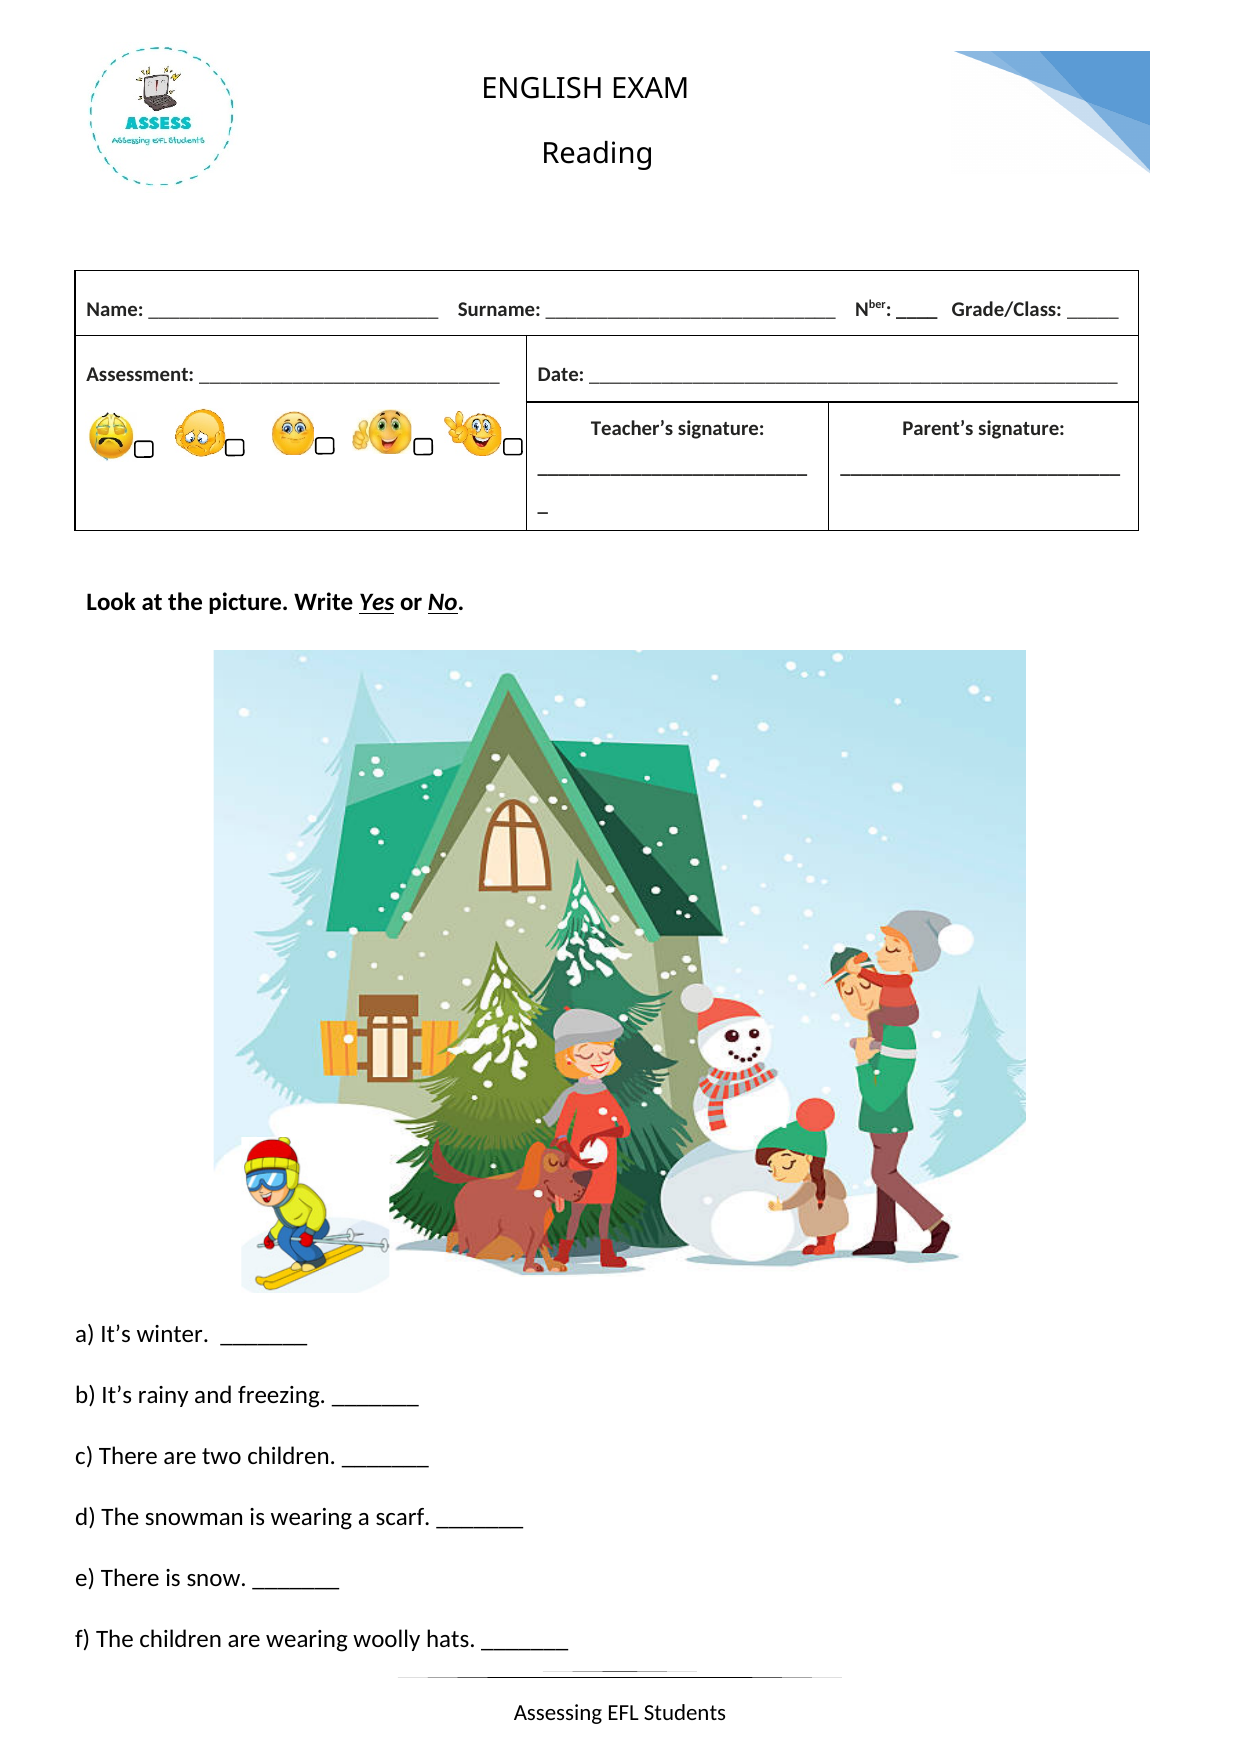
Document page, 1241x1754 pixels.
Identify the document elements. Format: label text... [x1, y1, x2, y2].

table_cell Date: ___________________________________________________ [527, 336, 1138, 401]
picture [213, 650, 1026, 1293]
list d) The snowman is wearing a scarf. _______ [75, 1501, 1164, 1532]
table_cell Teacher’s signature: ___________________________ [527, 403, 828, 529]
table_header Name: ____________________________ Surname: ____________________________ Nber: ____ Grade/Class: _____ [76, 271, 1138, 335]
text Look at the picture. Write Yes or No. [75, 587, 1164, 617]
table_cell Assessment: _____________________________ [76, 336, 526, 529]
list c) There are two children. _______ [75, 1440, 1164, 1471]
list f) The children are wearing woolly hats. _______ [75, 1623, 1164, 1654]
list b) It’s rainy and freezing. _______ [75, 1379, 1164, 1410]
picture [87, 42, 238, 193]
table_cell Parent’s signature: ___________________________ [829, 403, 1138, 529]
list e) There is snow. _______ [75, 1562, 1164, 1593]
picture [951, 51, 1150, 174]
list a) It’s winter. _______ [75, 1318, 1164, 1349]
